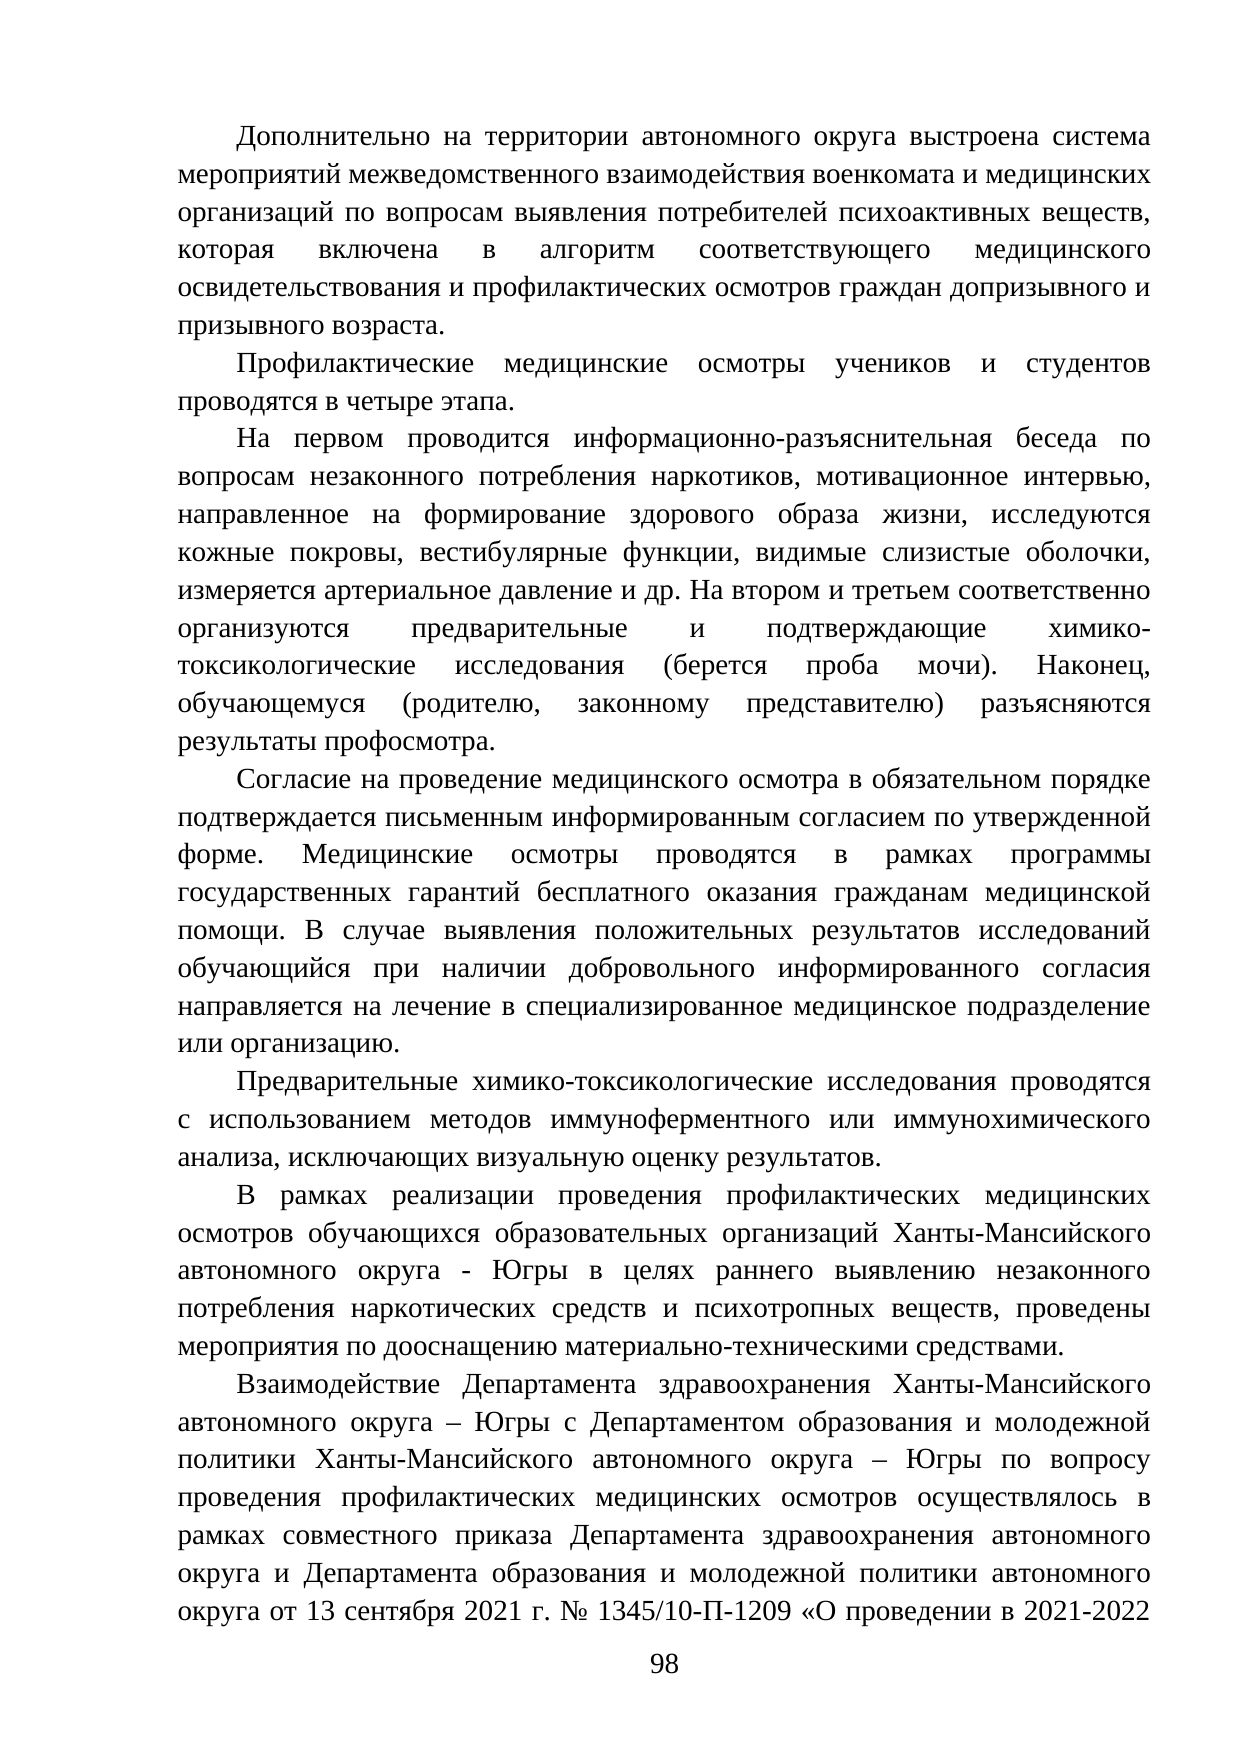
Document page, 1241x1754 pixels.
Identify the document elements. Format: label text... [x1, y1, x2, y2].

text Профилактические медицинские осмотры учеников и студентов проводятся в четыре этапа. [177, 345, 1152, 416]
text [177, 1366, 1152, 1626]
text Предварительные химико-токсикологические исследования проводятся с использованием методов иммуноферментного или иммунохимического анализа, исключающих визуальную оценку результатов. [177, 1063, 1152, 1173]
text Согласие на проведение медицинского осмотра в обязательном порядке подтверждается письменным информированным согласием по утвержденной форме. Медицинские осмотры проводятся в рамках программы государственных гарантий бесплатного оказания гражданам медицинской помощи. В случае выявления положительных результатов исследований обучающийся при наличии добровольного информированного согласия направляется на лечение в специализированное медицинское подразделение или организацию. [177, 761, 1152, 1059]
text На первом проводится информационно-разъяснительная беседа по вопросам незаконного потребления наркотиков, мотивационное интервью, направленное на формирование здорового образа жизни, исследуются кожные покровы, вестибулярные функции, видимые слизистые оболочки, измеряется артериальное давление и др. На втором и третьем соответственно организуются предварительные и подтверждающие химико-токсикологические исследования (берется проба мочи). Наконец, обучающемуся (родителю, законному представителю) разъясняются результаты профосмотра. [177, 421, 1152, 757]
text Дополнительно на территории автономного округа выстроена система мероприятий межведомственного взаимодействия военкомата и медицинских организаций по вопросам выявления потребителей психоактивных веществ, которая включена в алгоритм соответствующего медицинского освидетельствования и профилактических осмотров граждан допризывного и призывного возраста. [177, 118, 1152, 341]
text В рамках реализации проведения профилактических медицинских осмотров обучающихся образовательных организаций Ханты-Мансийского автономного округа - Югры в целях раннего выявлению незаконного потребления наркотических средств и психотропных веществ, проведены мероприятия по дооснащению материально-техническими средствами. [177, 1177, 1152, 1362]
